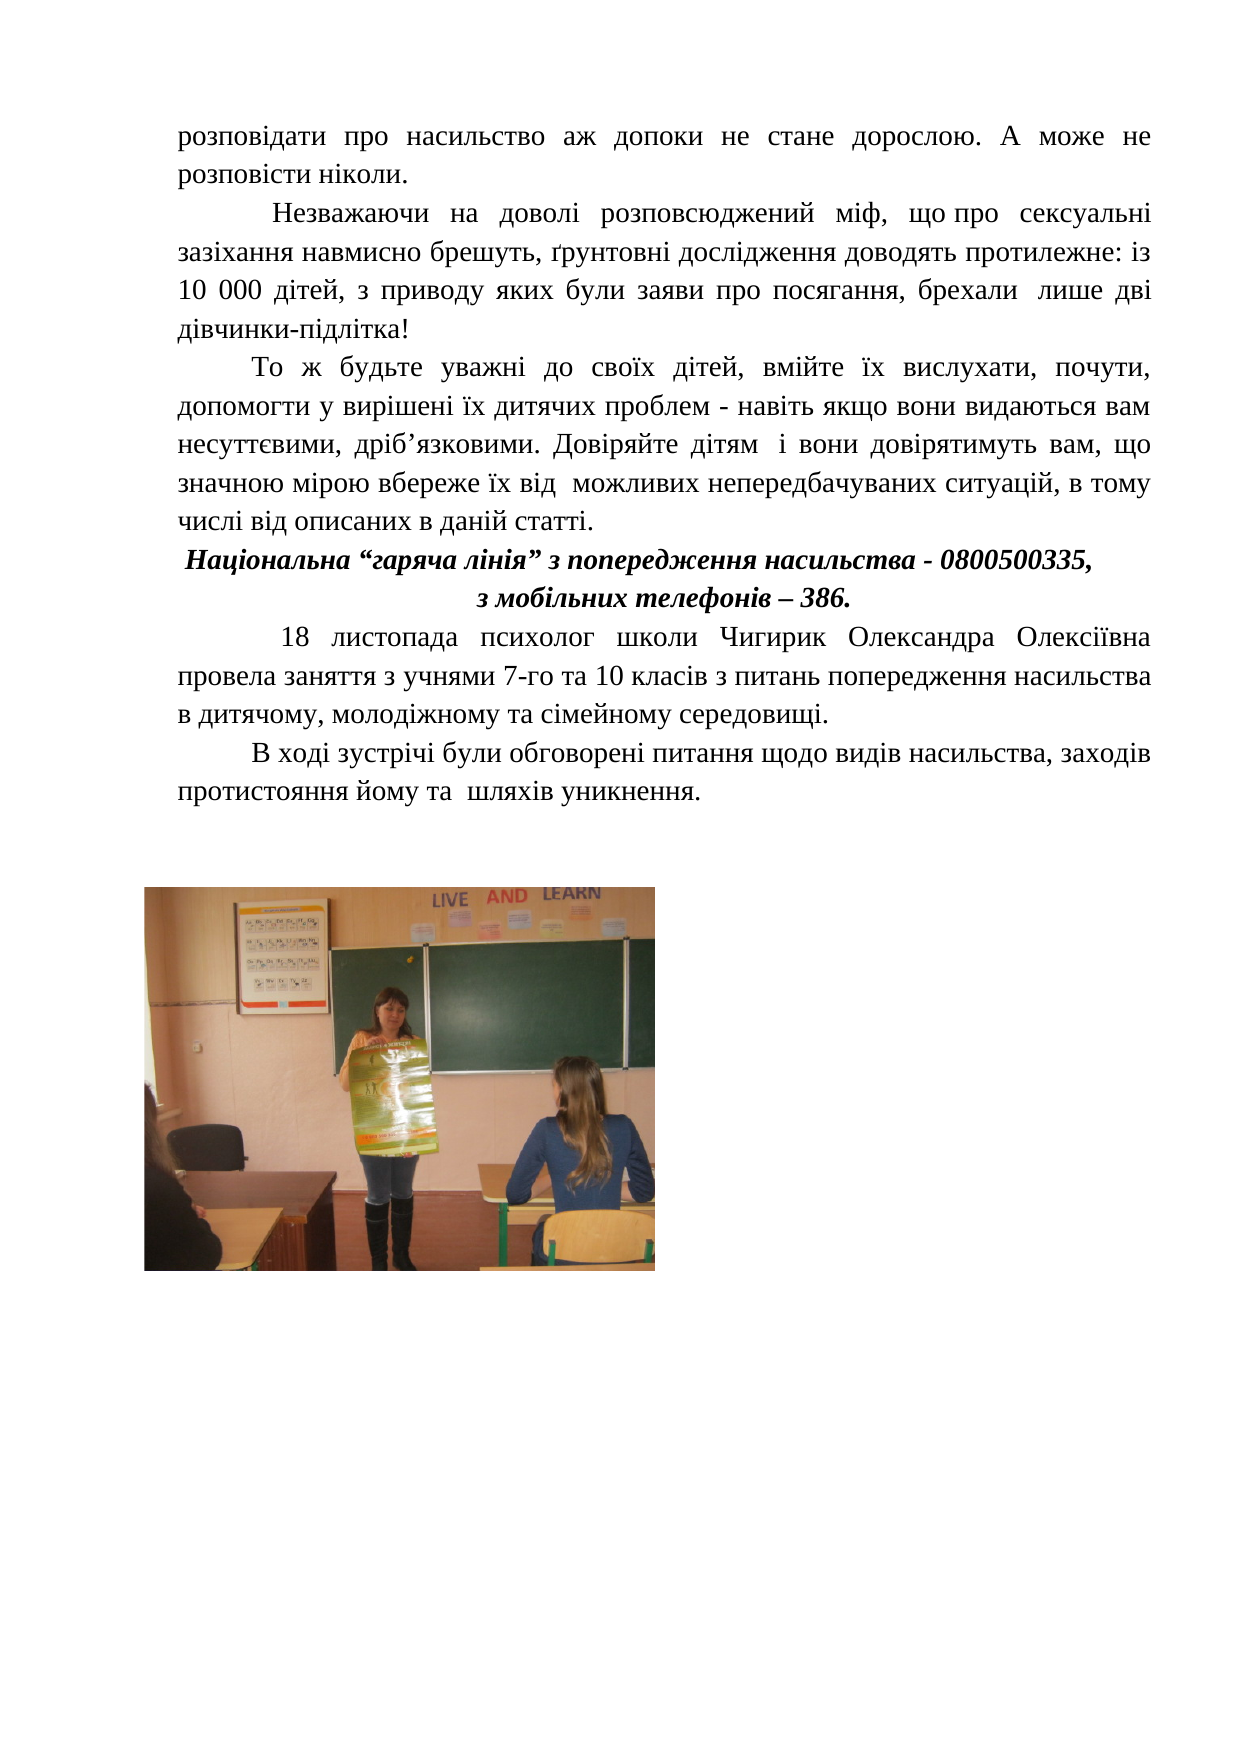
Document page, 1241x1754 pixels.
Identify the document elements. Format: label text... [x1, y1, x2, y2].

text 18 листопада психолог школи Чигирик Олександра Олексіївна провела заняття з учнями 7-го та 10 класів з питань попередження насильства в дитячому, молодіжному та сімейному середовищі. [177, 619, 1152, 730]
text з мобільних телефонів – 386. [177, 581, 1152, 614]
text В ході зустрічі були обговорені питання щодо видів насильства, заходів протистояння йому та шляхів уникнення. [177, 735, 1152, 807]
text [177, 118, 1152, 190]
text То ж будьте уважні до своїх дітей, вмійте їх вислухати, почути, допомогти у вирішені їх дитячих проблем - навіть якщо вони видаються вам несуттєвими, дріб’язковими. Довіряйте дітям і вони довірятимуть вам, що значною мірою вбереже їх від можливих непередбачуваних ситуацій, в тому числі від описаних в даній статті. [177, 349, 1152, 537]
text Національна “гаряча лінія” з попередження насильства - 0800500335, [177, 542, 1152, 576]
picture [144, 887, 655, 1271]
text Незважаючи на доволі розповсюджений міф, що про сексуальні зазіхання навмисно брешуть, ґрунтовні дослідження доводять протилежне: із 10 000 дітей, з приводу яких були заяви про посягання, брехали лише дві дівчинки-підлітка! [177, 195, 1152, 344]
